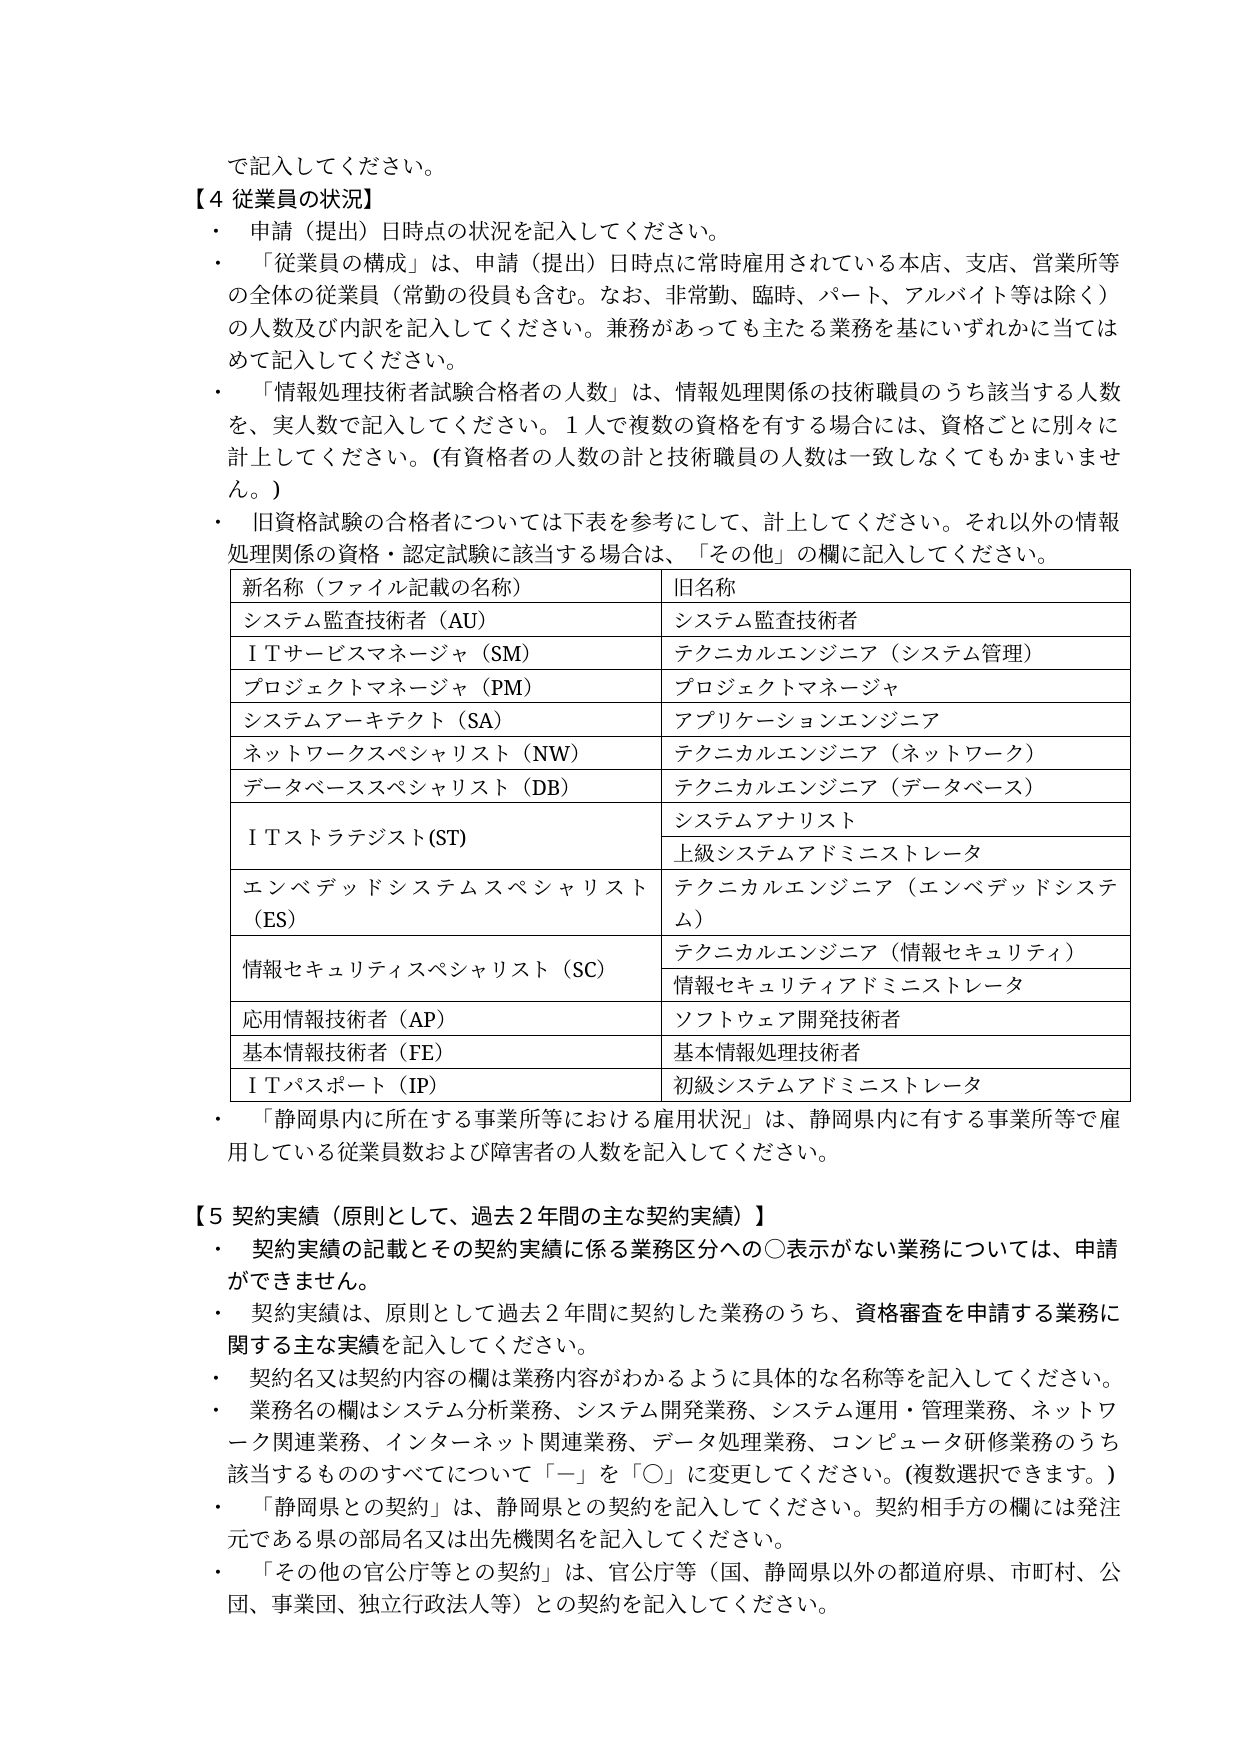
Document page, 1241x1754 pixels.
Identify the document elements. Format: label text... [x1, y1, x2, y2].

table_cell 上級システムアドミニストレータ [662, 837, 1130, 869]
table_cell ＩＴサービスマネージャ（SM） [231, 637, 661, 669]
text 【４ 従業員の状況】 [118, 181, 1122, 214]
table_cell テクニカルエンジニア（システム管理） [662, 637, 1130, 669]
table_cell テクニカルエンジニア（データベース） [662, 770, 1130, 802]
table_cell 情報セキュリティアドミニストレータ [662, 969, 1130, 1001]
table_cell ＩＴパスポート（IP） [231, 1069, 661, 1101]
table_cell システムアナリスト [662, 803, 1130, 836]
text ・ 業務名の欄はシステム分析業務、システム開発業務、システム運用・管理業務、ネットワーク関連業務、インターネット関連業務、データ処理業務、コンピュータ研修業務のうち該当するもののすべてについて「－」を「○」に変更してください。(複数選択できます。) [118, 1393, 1122, 1490]
table_cell システムアーキテクト（SA） [231, 703, 661, 736]
text 【５ 契約実績（原則として、過去２年間の主な契約実績）】 [118, 1199, 1122, 1231]
text ・ 契約実績は、原則として過去２年間に契約した業務のうち、資格審査を申請する業務に関する主な実績を記入してください。 [118, 1296, 1122, 1361]
table_cell プロジェクトマネージャ [662, 670, 1130, 702]
table_cell システム監査技術者（AU） [231, 603, 661, 636]
table_cell ネットワークスペシャリスト（NW） [231, 737, 661, 769]
table_cell 基本情報技術者（FE） [231, 1036, 661, 1068]
table_header 旧名称 [662, 570, 1130, 602]
text ・ 「静岡県内に所在する事業所等における雇用状況」は、静岡県内に有する事業所等で雇用している従業員数および障害者の人数を記入してください。 [118, 1102, 1122, 1167]
text ・ 契約実績の記載とその契約実績に係る業務区分への○表示がない業務については、申請ができません。 [118, 1231, 1122, 1296]
text ・ 「従業員の構成」は、申請（提出）日時点に常時雇用されている本店、支店、営業所等の全体の従業員（常勤の役員も含む。なお、非常勤、臨時、パート、アルバイト等は除く）の人数及び内訳を記入してください。兼務があっても主たる業務を基にいずれかに当てはめて記入してください。 [118, 246, 1122, 375]
table_cell テクニカルエンジニア（ネットワーク） [662, 737, 1130, 769]
table_cell 応用情報技術者（AP） [231, 1002, 661, 1034]
table_cell ソフトウェア開発技術者 [662, 1002, 1130, 1034]
text ・ 「情報処理技術者試験合格者の人数」は、情報処理関係の技術職員のうち該当する人数を、実人数で記入してください。１人で複数の資格を有する場合には、資格ごとに別々に計上してください。(有資格者の人数の計と技術職員の人数は一致しなくてもかまいません。) [118, 375, 1122, 504]
table_cell ＩＴストラテジスト(ST) [231, 803, 661, 869]
text ・ 契約名又は契約内容の欄は業務内容がわかるように具体的な名称等を記入してください。 [118, 1361, 1122, 1393]
table_header 新名称（ファイル記載の名称） [231, 570, 661, 602]
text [118, 149, 1122, 181]
table_cell プロジェクトマネージャ（PM） [231, 670, 661, 702]
table_cell アプリケーションエンジニア [662, 703, 1130, 736]
table_cell エンベデッドシステムスペシャリスト（ES） [231, 870, 661, 934]
table_cell テクニカルエンジニア（情報セキュリティ） [662, 936, 1130, 968]
table_cell 初級システムアドミニストレータ [662, 1069, 1130, 1101]
table_cell 基本情報処理技術者 [662, 1036, 1130, 1068]
table_cell 情報セキュリティスペシャリスト（SC） [231, 936, 661, 1001]
text ・ 「静岡県との契約」は、静岡県との契約を記入してください。契約相手方の欄には発注元である県の部局名又は出先機関名を記入してください。 [118, 1490, 1122, 1554]
table_cell データベーススペシャリスト（DB） [231, 770, 661, 802]
text ・ 申請（提出）日時点の状況を記入してください。 [118, 214, 1122, 246]
table_cell テクニカルエンジニア（エンベデッドシステム） [662, 870, 1130, 934]
table_cell システム監査技術者 [662, 603, 1130, 636]
text ・ 「その他の官公庁等との契約」は、官公庁等（国、静岡県以外の都道府県、市町村、公団、事業団、独立行政法人等）との契約を記入してください。 [118, 1554, 1122, 1619]
text ・ 旧資格試験の合格者については下表を参考にして、計上してください。それ以外の情報処理関係の資格・認定試験に該当する場合は、「その他」の欄に記入してください。 [118, 504, 1122, 569]
